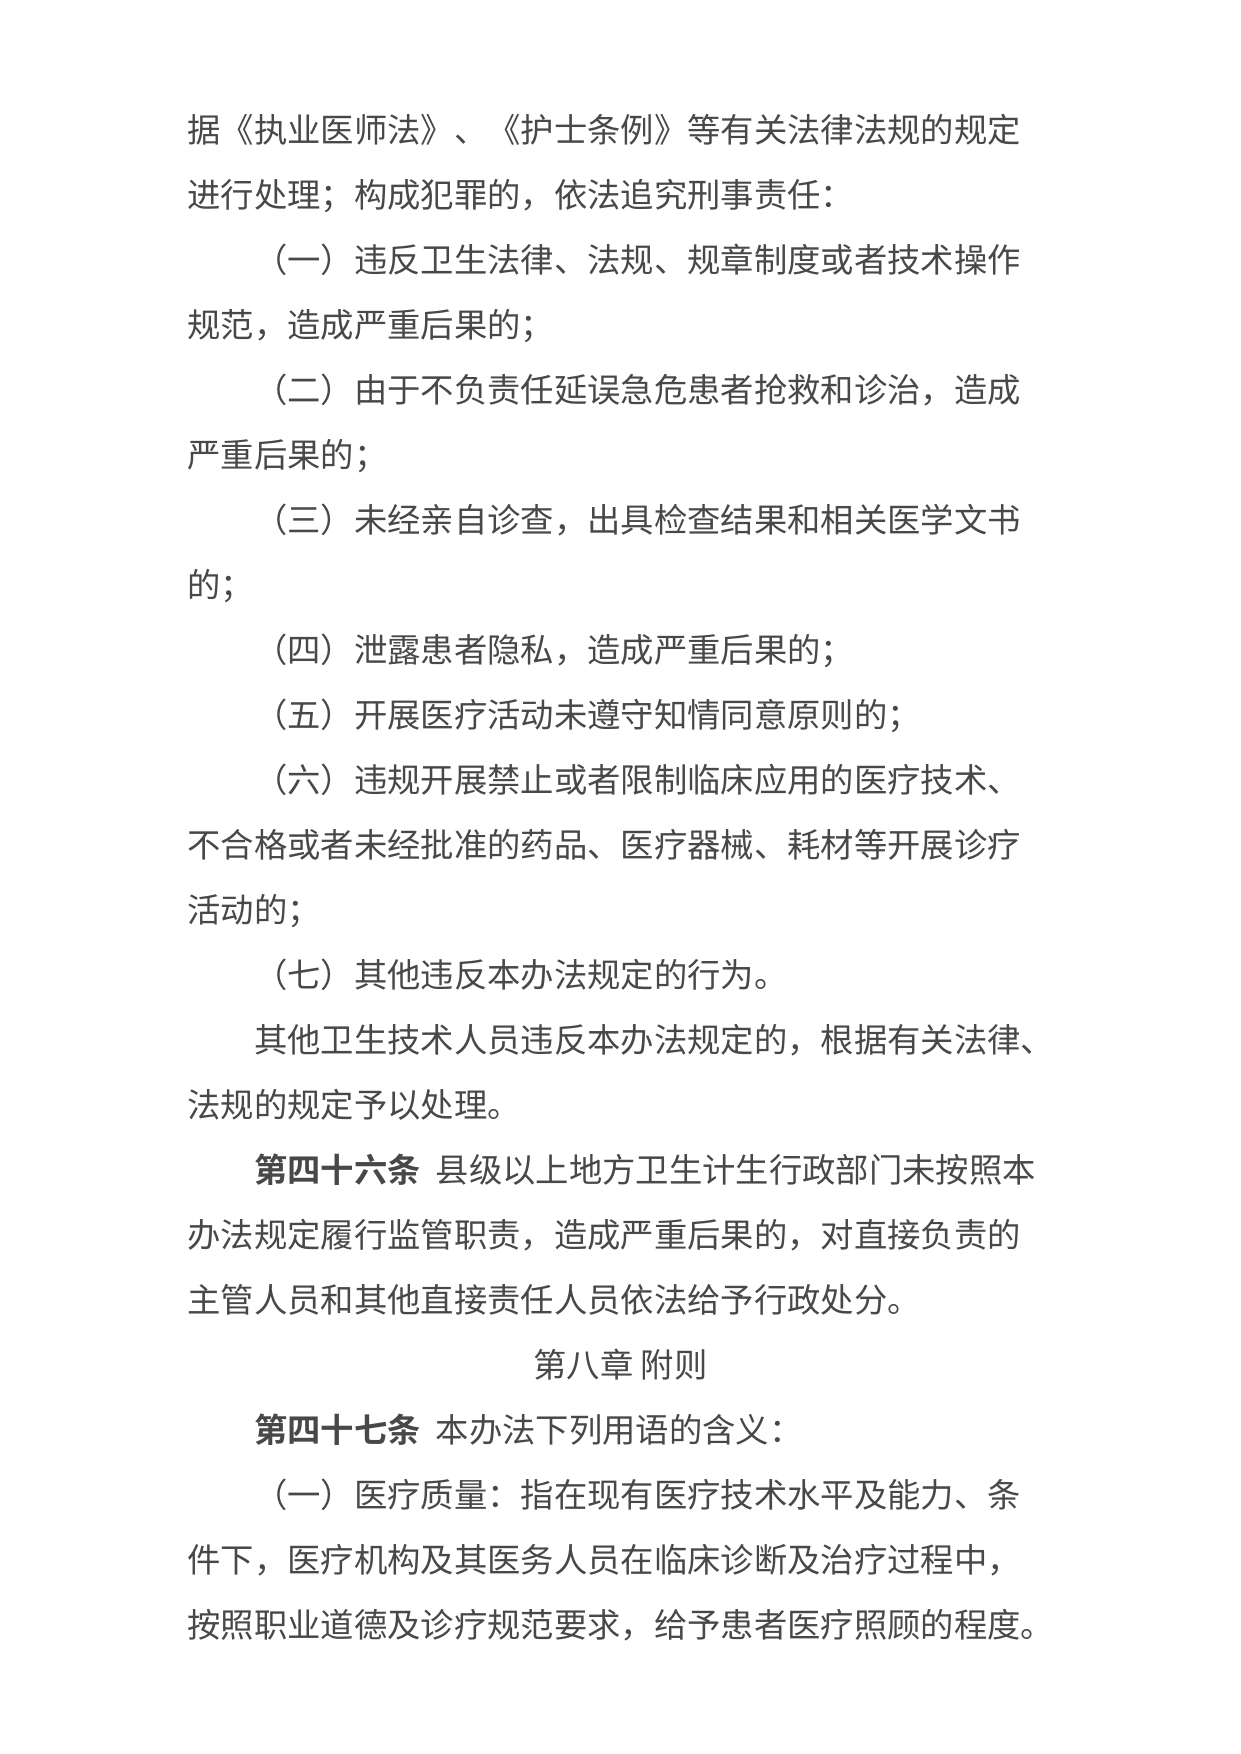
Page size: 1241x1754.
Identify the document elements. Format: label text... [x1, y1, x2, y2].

text 第八章 附则 [187, 1330, 1053, 1395]
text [187, 1395, 1053, 1655]
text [187, 95, 1053, 1330]
